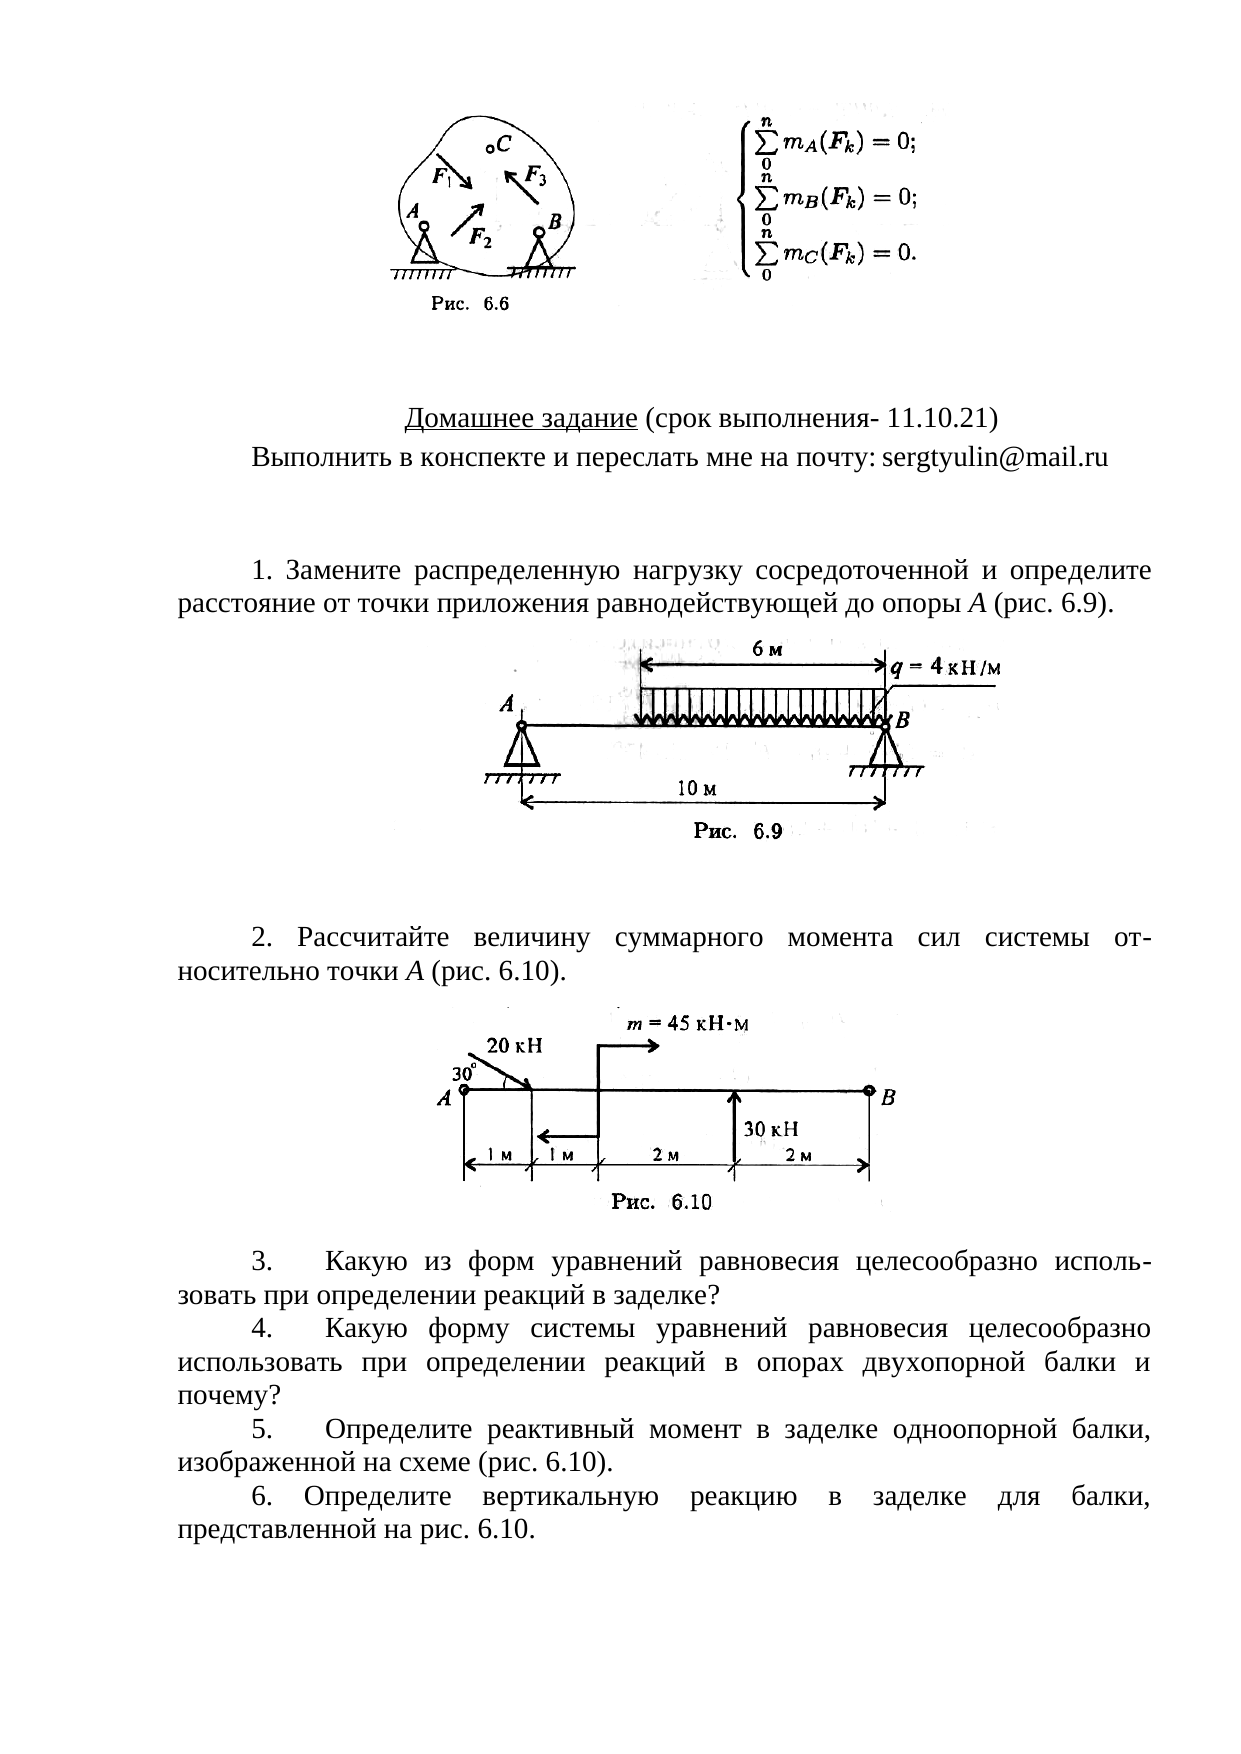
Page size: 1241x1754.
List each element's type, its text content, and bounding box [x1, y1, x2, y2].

subtitle Домашнее задание (срок выполнения- 11.10.21) [177, 400, 1152, 433]
text Выполнить в конспекте и переслать мне на почту: sergtyulin@mail.ru [177, 439, 1152, 473]
text 4. Какую форму системы уравнений равновесия целесообразно использовать при определении реакций в опорах двухопорной балки и почему? [177, 1310, 1152, 1411]
text 6. Определите вертикальную реакцию в заделке для балки, представленной на рис. 6.10. [177, 1478, 1152, 1545]
list Какую из форм уравнений равновесия целесообразно использовать при определении реакций в заделке? [177, 1243, 1152, 1310]
text 1. Замените распределенную нагрузку сосредоточенной и определите расстояние от точки приложения равнодействующей до опоры А (рис. 6.9). [177, 552, 1152, 619]
text 2. Рассчитайте величину суммарного момента сил системы относительно точки А (рис. 6.10). [177, 919, 1152, 986]
text 5. Определите реактивный момент в заделке одноопорной балки, изображенной на схеме (рис. 6.10). [177, 1411, 1152, 1478]
